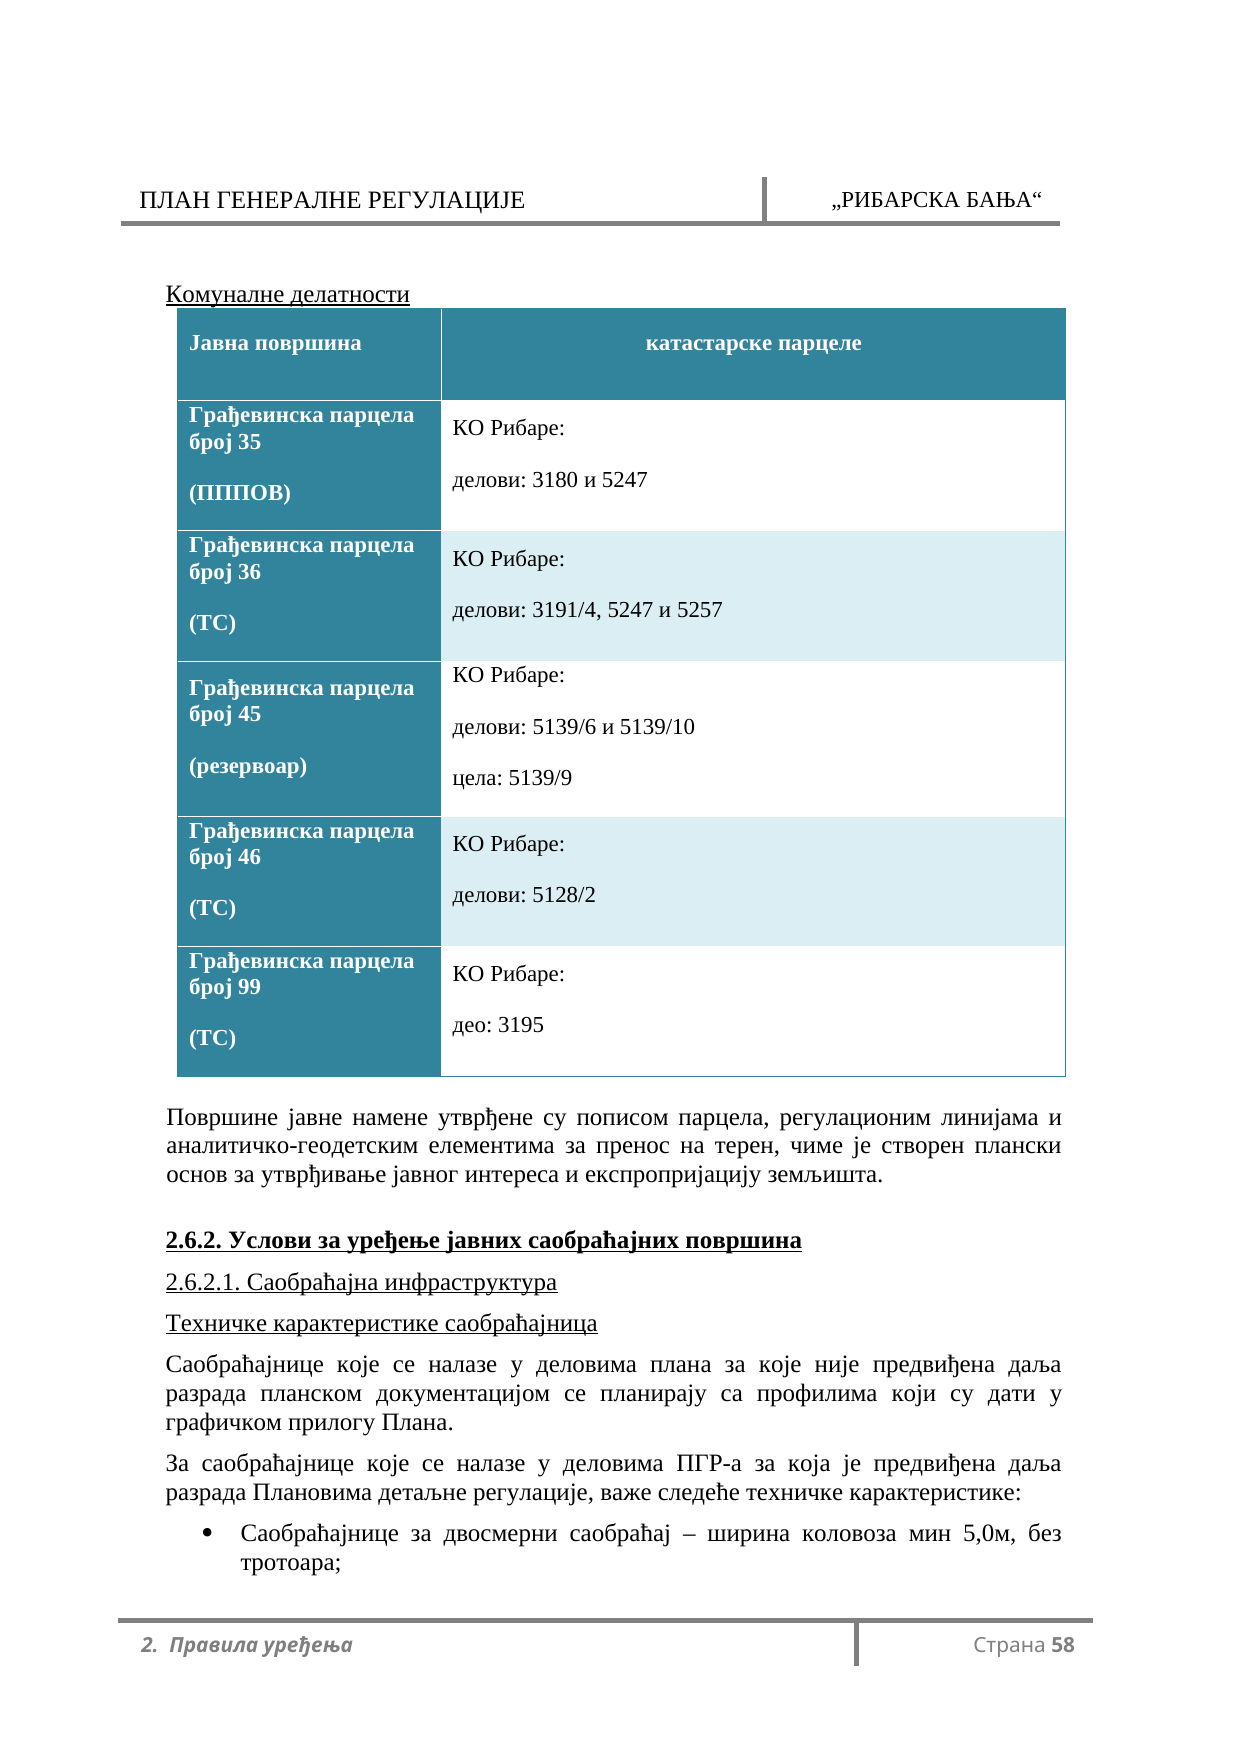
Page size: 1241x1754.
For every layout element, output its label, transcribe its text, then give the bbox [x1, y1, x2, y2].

text За саобраћајнице које се налазе у деловима ПГР-а за која је предвиђена даља разрада Плановима детаљне регулације, важе следеће техничке карактеристике: [165, 1448, 1063, 1506]
table_cell Грађевинска парцела број 46 (ТС) [178, 817, 441, 946]
table_cell КО Рибаре: делови: 3180 и 5247 [441, 400, 1065, 530]
table_cell Грађевинска парцела број 35 (ПППОВ) [178, 401, 441, 530]
table_cell КО Рибаре: делови: 5139/6 и 5139/10 цела: 5139/9 [441, 662, 1065, 816]
table_cell Грађевинска парцела број 99 (ТС) [178, 947, 441, 1076]
table_header Јавна површина [178, 309, 441, 400]
table_cell КО Рибаре: део: 3195 [441, 947, 1065, 1076]
table_cell КО Рибаре: делови: 5128/2 [441, 817, 1065, 946]
text Техничке карактеристике саобраћајница [165, 1308, 1063, 1337]
text Саобраћајнице које се налазе у деловима плана за које није предвиђена даља разрада планском документацијом се планирају са профилима који су дати у графичком прилогу Плана. [165, 1349, 1063, 1436]
table_cell КО Рибаре: делови: 3191/4, 5247 и 5257 [441, 531, 1065, 661]
text Површине јавне намене утврђене су пописом парцела, регулационим линијама и аналитичко-геодетским елементима за пренос на терен, чиме је створен плански основ за утврђивање јавног интереса и експропријацију земљишта. [166, 1102, 1063, 1188]
subtitle 2.6.2. Услови за уређење јавних саобраћајних површина [165, 1226, 1063, 1254]
table_cell Грађевинска парцела број 36 (ТС) [178, 531, 441, 661]
table_cell Грађевинска парцела број 45 (резервоар) [178, 662, 441, 816]
text Саобраћајнице за двосмерни саобраћај – ширина коловоза мин 5,0м, без тротоара; [203, 1518, 1063, 1576]
text Комуналне делатности [165, 279, 1063, 308]
subtitle 2.6.2.1. Саобраћајна инфраструктура [165, 1267, 1063, 1296]
table_header катастарске парцеле [442, 309, 1065, 400]
